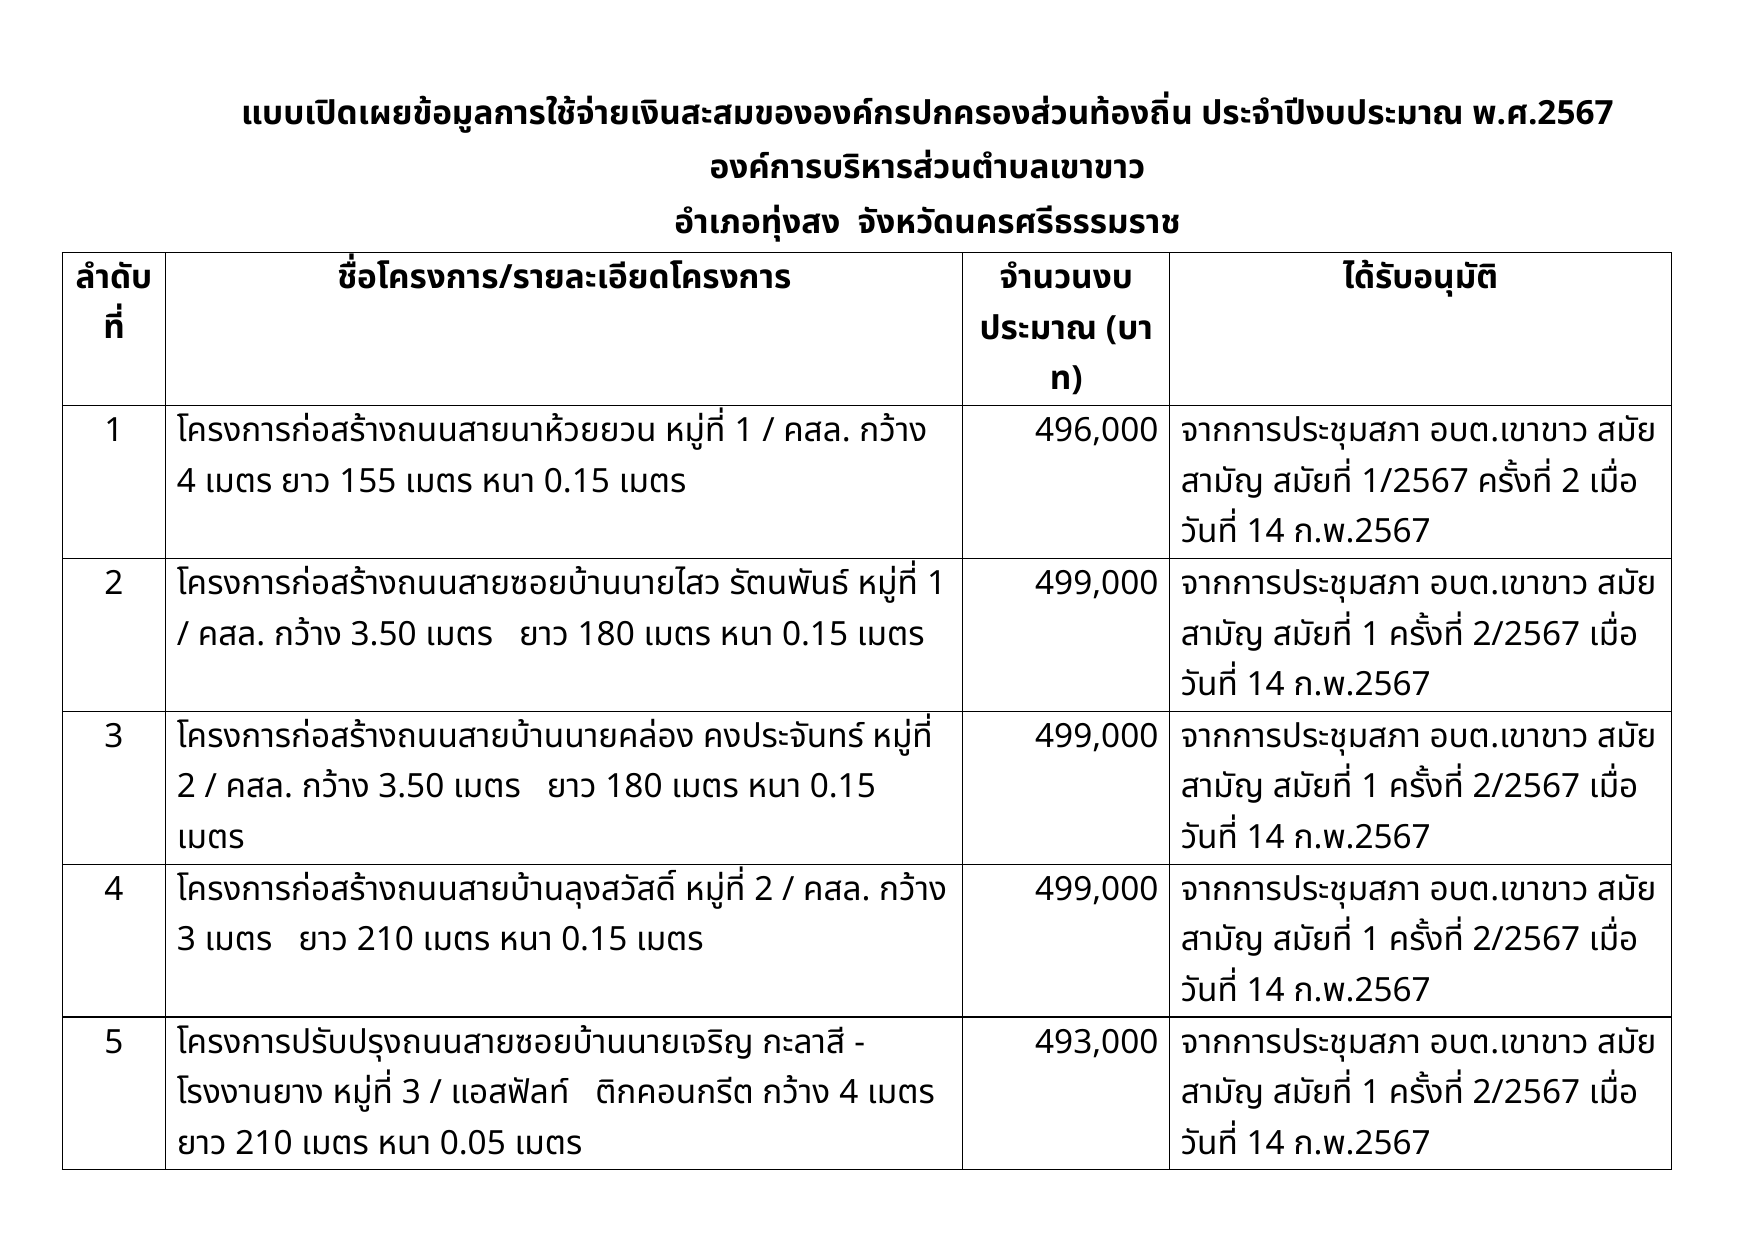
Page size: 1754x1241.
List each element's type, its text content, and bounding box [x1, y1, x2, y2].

text แบบเปิดเผยข้อมูลการใช้จ่ายเงินสะสมขององค์กรปกครองส่วนท้องถิ่น ประจำปีงบประมาณ พ.ศ.2567 [136, 89, 1718, 139]
table_cell โครงการก่อสร้างถนนสายบ้านนายคล่อง คงประจันทร์ หมู่ที่ 2 / คสล. กว้าง 3.50 เมตร ยาว 180 เมตร หนา 0.15 เมตร [166, 712, 962, 863]
table_cell จากการประชุมสภา อบต.เขาขาว สมัยสามัญ สมัยที่ 1 ครั้งที่ 2/2567 เมื่อวันที่ 14 ก.พ.2567 [1170, 865, 1671, 1016]
table_header ลำดับที่ [63, 253, 165, 405]
table_cell 3 [63, 712, 165, 863]
table_cell 5 [63, 1018, 165, 1169]
table_header ชื่อโครงการ/รายละเอียดโครงการ [166, 253, 962, 405]
table_cell จากการประชุมสภา อบต.เขาขาว สมัยสามัญ สมัยที่ 1 ครั้งที่ 2/2567 เมื่อวันที่ 14 ก.พ.2567 [1170, 712, 1671, 863]
table_cell 499,000 [963, 559, 1169, 711]
table_cell จากการประชุมสภา อบต.เขาขาว สมัยสามัญ สมัยที่ 1/2567 ครั้งที่ 2 เมื่อวันที่ 14 ก.พ.2567 [1170, 406, 1671, 558]
table_header จำนวนงบประมาณ (บาท) [963, 253, 1169, 405]
table_cell โครงการก่อสร้างถนนสายบ้านลุงสวัสดิ์ หมู่ที่ 2 / คสล. กว้าง 3 เมตร ยาว 210 เมตร หนา 0.15 เมตร [166, 865, 962, 1016]
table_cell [1170, 1018, 1671, 1169]
table_cell 2 [63, 559, 165, 711]
table_cell 496,000 [963, 406, 1169, 558]
table_header ได้รับอนุมัติ [1170, 253, 1671, 405]
text องค์การบริหารส่วนตำบลเขาขาว [136, 143, 1718, 194]
table_cell โครงการก่อสร้างถนนสายซอยบ้านนายไสว รัตนพันธ์ หมู่ที่ 1 / คสล. กว้าง 3.50 เมตร ยาว 180 เมตร หนา 0.15 เมตร [166, 559, 962, 711]
table_cell โครงการปรับปรุงถนนสายซอยบ้านนายเจริญ กะลาสี - โรงงานยาง หมู่ที่ 3 / แอสฟัลท์ ติกคอนกรีต กว้าง 4 เมตร ยาว 210 เมตร หนา 0.05 เมตร [166, 1018, 962, 1169]
table_cell จากการประชุมสภา อบต.เขาขาว สมัยสามัญ สมัยที่ 1 ครั้งที่ 2/2567 เมื่อวันที่ 14 ก.พ.2567 [1170, 559, 1671, 711]
table_cell โครงการก่อสร้างถนนสายนาห้วยยวน หมู่ที่ 1 / คสล. กว้าง 4 เมตร ยาว 155 เมตร หนา 0.15 เมตร [166, 406, 962, 558]
table_cell 493,000 [963, 1018, 1169, 1169]
table_cell 499,000 [963, 865, 1169, 1016]
table_cell 4 [63, 865, 165, 1016]
table_cell 499,000 [963, 712, 1169, 863]
table_cell 1 [63, 406, 165, 558]
text อำเภอทุ่งสง จังหวัดนครศรีธรรมราช [136, 198, 1718, 248]
